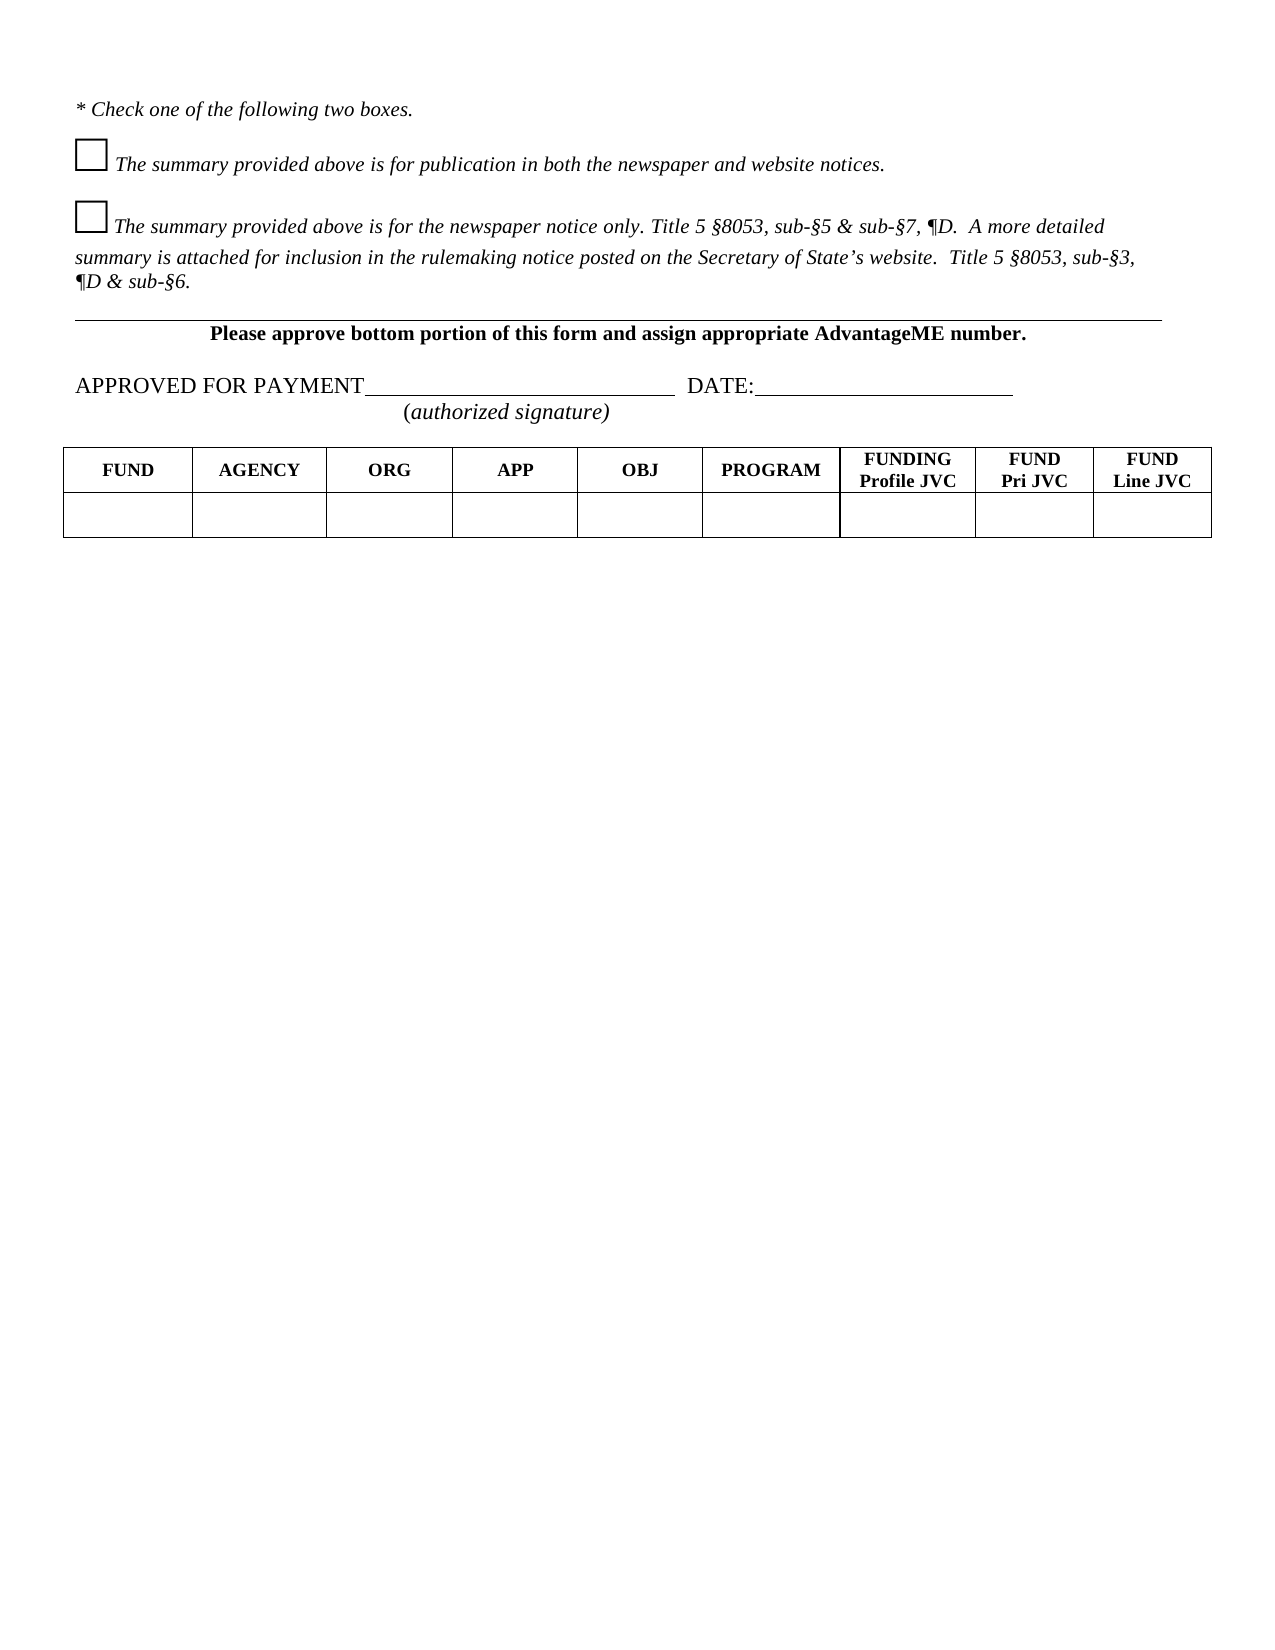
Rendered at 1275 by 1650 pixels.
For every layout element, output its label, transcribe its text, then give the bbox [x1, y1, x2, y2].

table_header PROGRAM [703, 448, 839, 492]
text (authorized signature) [75, 398, 1162, 424]
table_cell [578, 493, 702, 537]
table_header [327, 448, 452, 492]
text □ The summary provided above is for the newspaper notice only. Title 5 §8053, sub-§5 & sub-§7, ¶D. A more detailed summary is attached for inclusion in the rulemaking notice posted on the Secretary of State’s website. Title 5 §8053, sub-§3, ¶D & sub-§6. [75, 183, 1162, 293]
table_header APP [453, 448, 577, 492]
table_header AGENCY [193, 448, 326, 492]
table_cell [193, 493, 326, 537]
table_cell [1094, 493, 1211, 537]
text □ The summary provided above is for publication in both the newspaper and website notices. [75, 121, 1162, 183]
table_cell [453, 493, 577, 537]
table_header FUND Line JVC [1094, 448, 1211, 492]
table_header FUND Pri JVC [976, 448, 1093, 492]
table_cell [841, 493, 975, 537]
table_cell [976, 493, 1093, 537]
table_header OBJ [578, 448, 702, 492]
table_cell [327, 493, 452, 537]
text Please approve bottom portion of this form and assign appropriate AdvantageME number. [75, 321, 1162, 345]
table_header FUNDING Profile JVC [841, 448, 975, 492]
text * Check one of the following two boxes. [75, 97, 1162, 121]
text APPROVED FOR PAYMENT DATE: [75, 371, 1162, 398]
table_header FUND [64, 448, 192, 492]
table_cell [703, 493, 839, 537]
table_cell [64, 493, 192, 537]
